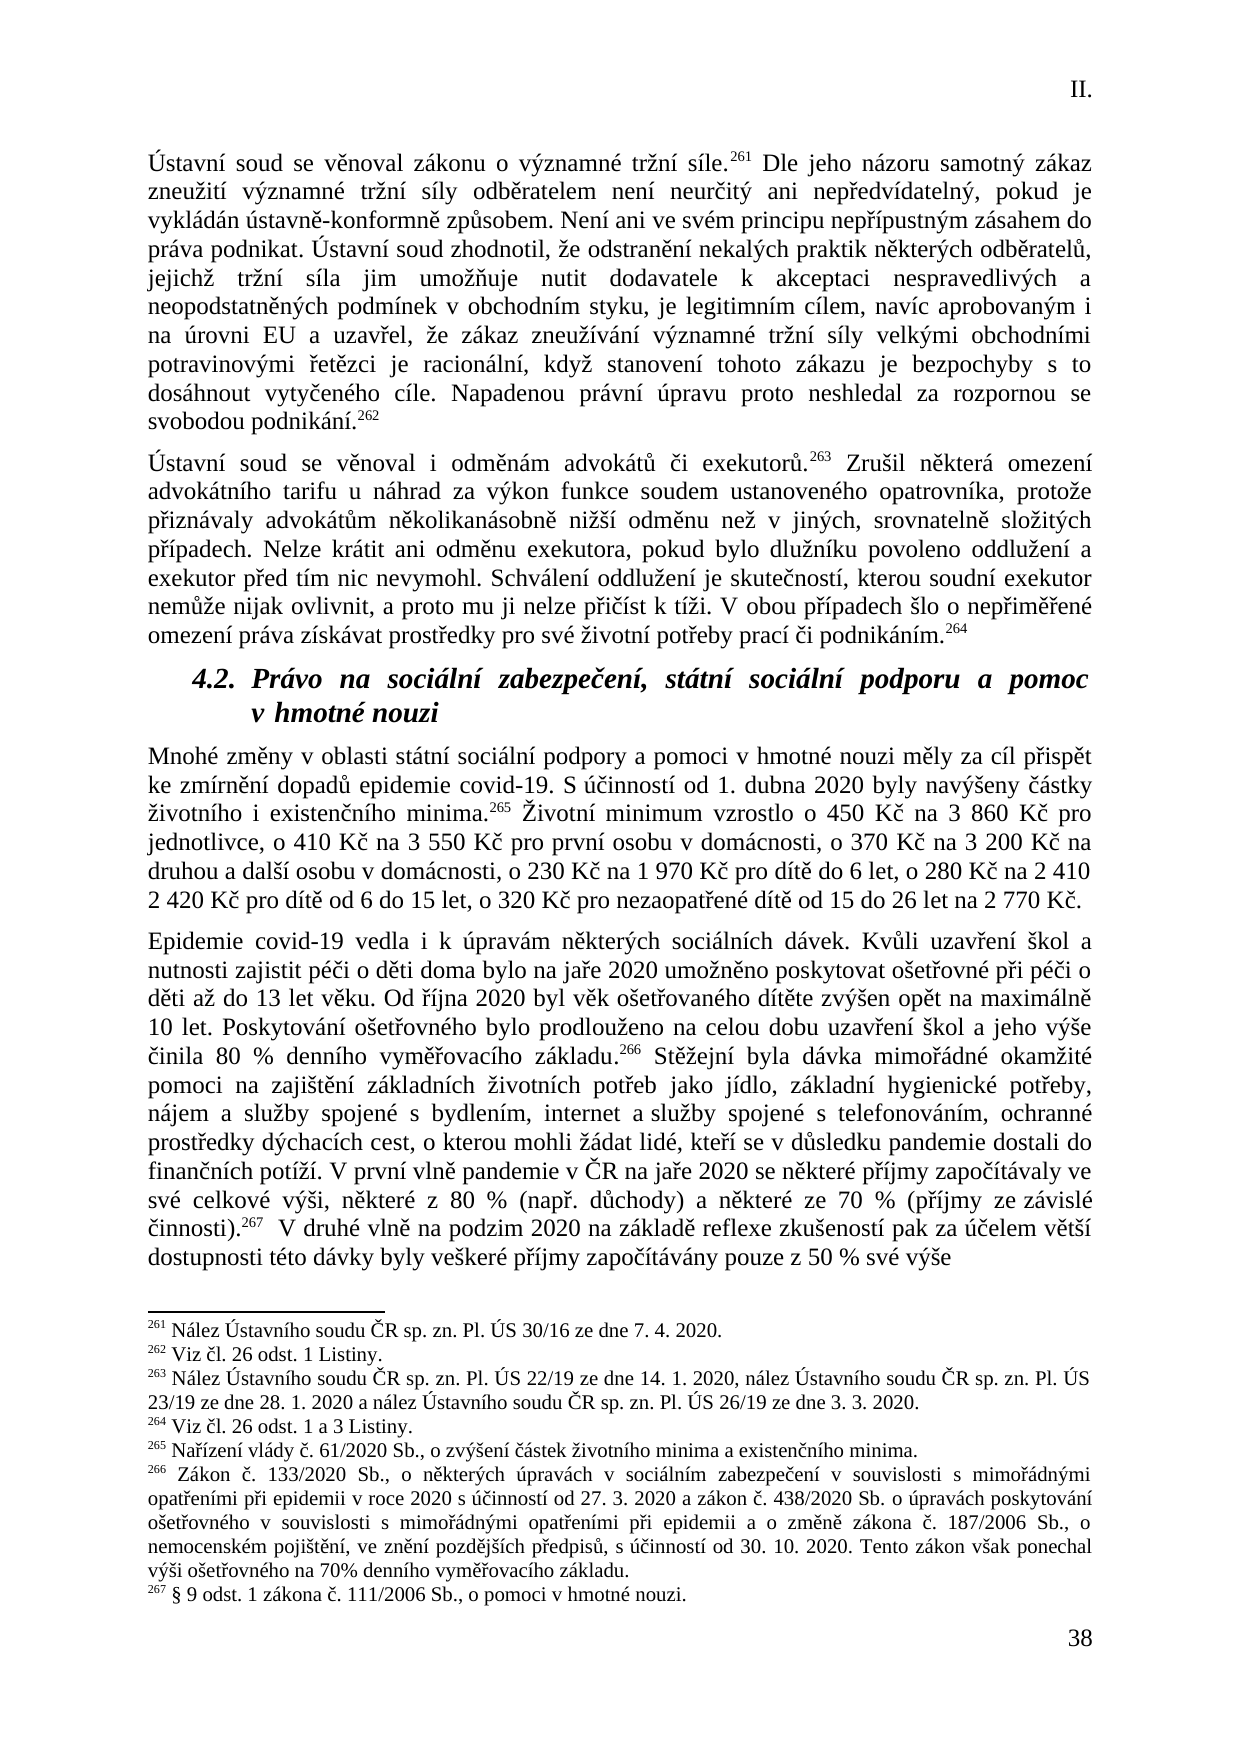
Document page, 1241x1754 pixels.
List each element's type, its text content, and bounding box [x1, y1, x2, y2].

subtitle Právo na sociální zabezpečení, státní sociální podporu a pomoc v hmotné nouzi [192, 661, 1093, 728]
text Ústavní soud se věnoval zákonu o významné tržní síle. Dle jeho názoru samotný zákaz zneužití významné tržní síly odběratelem není neurčitý ani nepředvídatelný, pokud je vykládán ústavně-konformně způsobem. Není ani ve svém principu nepřípustným zásahem do práva podnikat. Ústavní soud zhodnotil, že odstranění nekalých praktik některých odběratelů, jejichž tržní síla jim umožňuje nutit dodavatele k akceptaci nespravedlivých a neopodstatněných podmínek v obchodním styku, je legitimním cílem, navíc aprobovaným i na úrovni EU a uzavřel, že zákaz zneužívání významné tržní síly velkými obchodními potravinovými řetězci je racionální, když stanovení tohoto zákazu je bezpochyby s to dosáhnout vytyčeného cíle. Napadenou právní úpravu proto neshledal za rozpornou se svobodou podnikání. [148, 148, 1093, 435]
text Mnohé změny v oblasti státní sociální podpory a pomoci v hmotné nouzi měly za cíl přispět ke zmírnění dopadů epidemie covid-19. S účinností od 1. dubna 2020 byly navýšeny částky životního i existenčního minima. Životní minimum vzrostlo o 450 Kč na 3 860 Kč pro jednotlivce, o 410 Kč na 3 550 Kč pro první osobu v domácnosti, o 370 Kč na 3 200 Kč na druhou a další osobu v domácnosti, o 230 Kč na 1 970 Kč pro dítě do 6 let, o 280 Kč na 2 410 2 420 Kč pro dítě od 6 do 15 let, o 320 Kč pro nezaopatřené dítě od 15 do 26 let na 2 770 Kč. [148, 741, 1093, 913]
text Ústavní soud se věnoval i odměnám advokátů či exekutorů. Zrušil některá omezení advokátního tarifu u náhrad za výkon funkce soudem ustanoveného opatrovníka, protože přiznávaly advokátům několikanásobně nižší odměnu než v jiných, srovnatelně složitých případech. Nelze krátit ani odměnu exekutora, pokud bylo dlužníku povoleno oddlužení a exekutor před tím nic nevymohl. Schválení oddlužení je skutečností, kterou soudní exekutor nemůže nijak ovlivnit, a proto mu ji nelze přičíst k tíži. V obou případech šlo o nepřiměřené omezení práva získávat prostředky pro své životní potřeby prací či podnikáním. [148, 448, 1093, 649]
text Epidemie covid-19 vedla i k úpravám některých sociálních dávek. Kvůli uzavření škol a nutnosti zajistit péči o děti doma bylo na jaře 2020 umožněno poskytovat ošetřovné při péči o děti až do 13 let věku. Od října 2020 byl věk ošetřovaného dítěte zvýšen opět na maximálně 10 let. Poskytování ošetřovného bylo prodlouženo na celou dobu uzavření škol a jeho výše činila 80 % denního vyměřovacího základu. Stěžejní byla dávka mimořádné okamžité pomoci na zajištění základních životních potřeb jako jídlo, základní hygienické potřeby, nájem a služby spojené s bydlením, internet a služby spojené s telefonováním, ochranné prostředky dýchacích cest, o kterou mohli žádat lidé, kteří se v důsledku pandemie dostali do finančních potíží. V první vlně pandemie v ČR na jaře 2020 se některé příjmy započítávaly ve své celkové výši, některé z 80 % (např. důchody) a některé ze 70 % (příjmy ze závislé činnosti). V druhé vlně na podzim 2020 na základě reflexe zkušeností pak za účelem větší dostupnosti této dávky byly veškeré příjmy započítávány pouze z 50 % své výše [148, 926, 1093, 1271]
